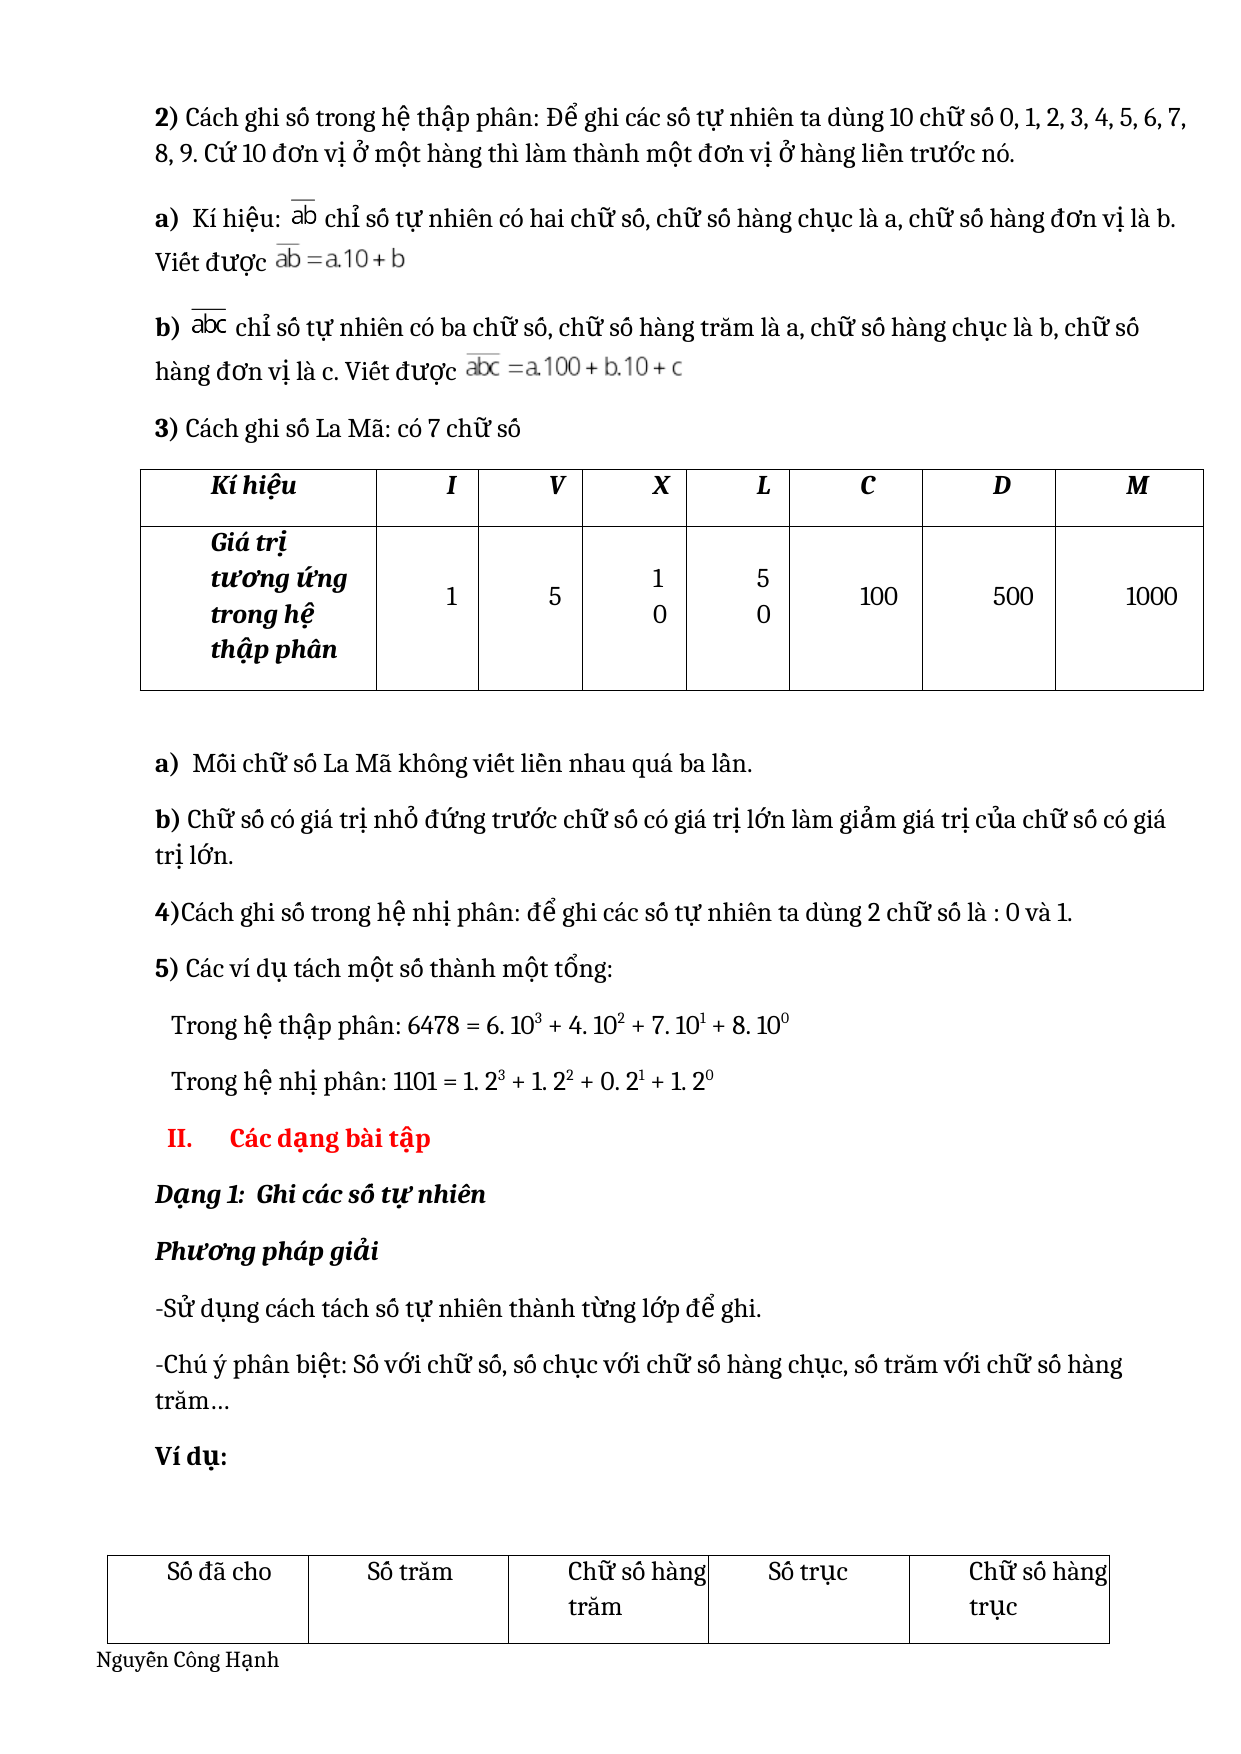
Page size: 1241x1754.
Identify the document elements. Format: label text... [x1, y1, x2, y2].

text b) Chữ số có giá trị nhỏ đứng trước chữ số có giá trị lớn làm giảm giá trị của chữ số có giá trị lớn. [155, 804, 1190, 871]
list Các dạng bài tập [192, 1123, 1190, 1154]
table_cell 10 [583, 527, 686, 690]
table_header V [479, 470, 582, 526]
table_header X [583, 470, 686, 526]
text 3) Cách ghi số La Mã: có 7 chữ số [155, 413, 1190, 444]
text Dạng 1: Ghi các số tự nhiên [155, 1179, 1190, 1211]
table_cell 50 [687, 527, 789, 690]
text -Sử dụng cách tách số tự nhiên thành từng lớp để ghi. [155, 1293, 1190, 1324]
text b) chỉ số tự nhiên có ba chữ số, chữ số hàng trăm là a, chữ số hàng chục là b, chữ số hàng đơn vị là c. Viết được [155, 303, 1190, 387]
table_cell 5 [479, 527, 582, 690]
text Phương pháp giải [155, 1236, 1190, 1267]
text Trong hệ thập phân: 6478 = 6. 103 + 4. 102 + 7. 101 + 8. 100 [155, 1010, 1190, 1041]
text 5) Các ví dụ tách một số thành một tổng: [155, 953, 1190, 984]
table_header Số đã cho [108, 1556, 308, 1643]
text Trong hệ nhị phân: 1101 = 1. 23 + 1. 22 + 0. 21 + 1. 20 [155, 1066, 1190, 1097]
table_header Số trục [709, 1556, 909, 1643]
text -Chú ý phân biệt: Số với chữ số, số chục với chữ số hàng chục, số trăm với chữ số hàng trăm… [155, 1349, 1190, 1416]
text a) Mỗi chữ số La Mã không viết liền nhau quá ba lần. [155, 748, 1190, 779]
table_cell 500 [923, 527, 1055, 690]
table_cell 1 [377, 527, 478, 690]
table_header Kí hiệu [141, 470, 376, 526]
text a) Kí hiệu: chỉ số tự nhiên có hai chữ số, chữ số hàng chục là a, chữ số hàng đơn vị là b. Viết được [155, 194, 1190, 278]
table_cell 1000 [1056, 527, 1203, 690]
text 2) Cách ghi số trong hệ thập phân: Để ghi các số tự nhiên ta dùng 10 chữ số 0, 1, 2, 3, 4, 5, 6, 7, 8, 9. Cứ 10 đơn vị ở một hàng thì làm thành một đơn vị ở hàng liền trước nó. [155, 102, 1190, 169]
table_header D [923, 470, 1055, 526]
table_header M [1056, 470, 1203, 526]
table_header Chữ số hàng trục [910, 1556, 1109, 1643]
table_header Số trăm [309, 1556, 508, 1643]
table_cell 100 [790, 527, 922, 690]
text Ví dụ: [155, 1441, 1190, 1473]
table_header L [687, 470, 789, 526]
table_header I [377, 470, 478, 526]
table_cell Giá trị tương ứng trong hệ thập phân [141, 527, 376, 690]
text 4)Cách ghi số trong hệ nhị phân: để ghi các số tự nhiên ta dùng 2 chữ số là : 0 và 1. [155, 897, 1190, 928]
table_header C [790, 470, 922, 526]
table_header Chữ số hàng trăm [509, 1556, 708, 1643]
